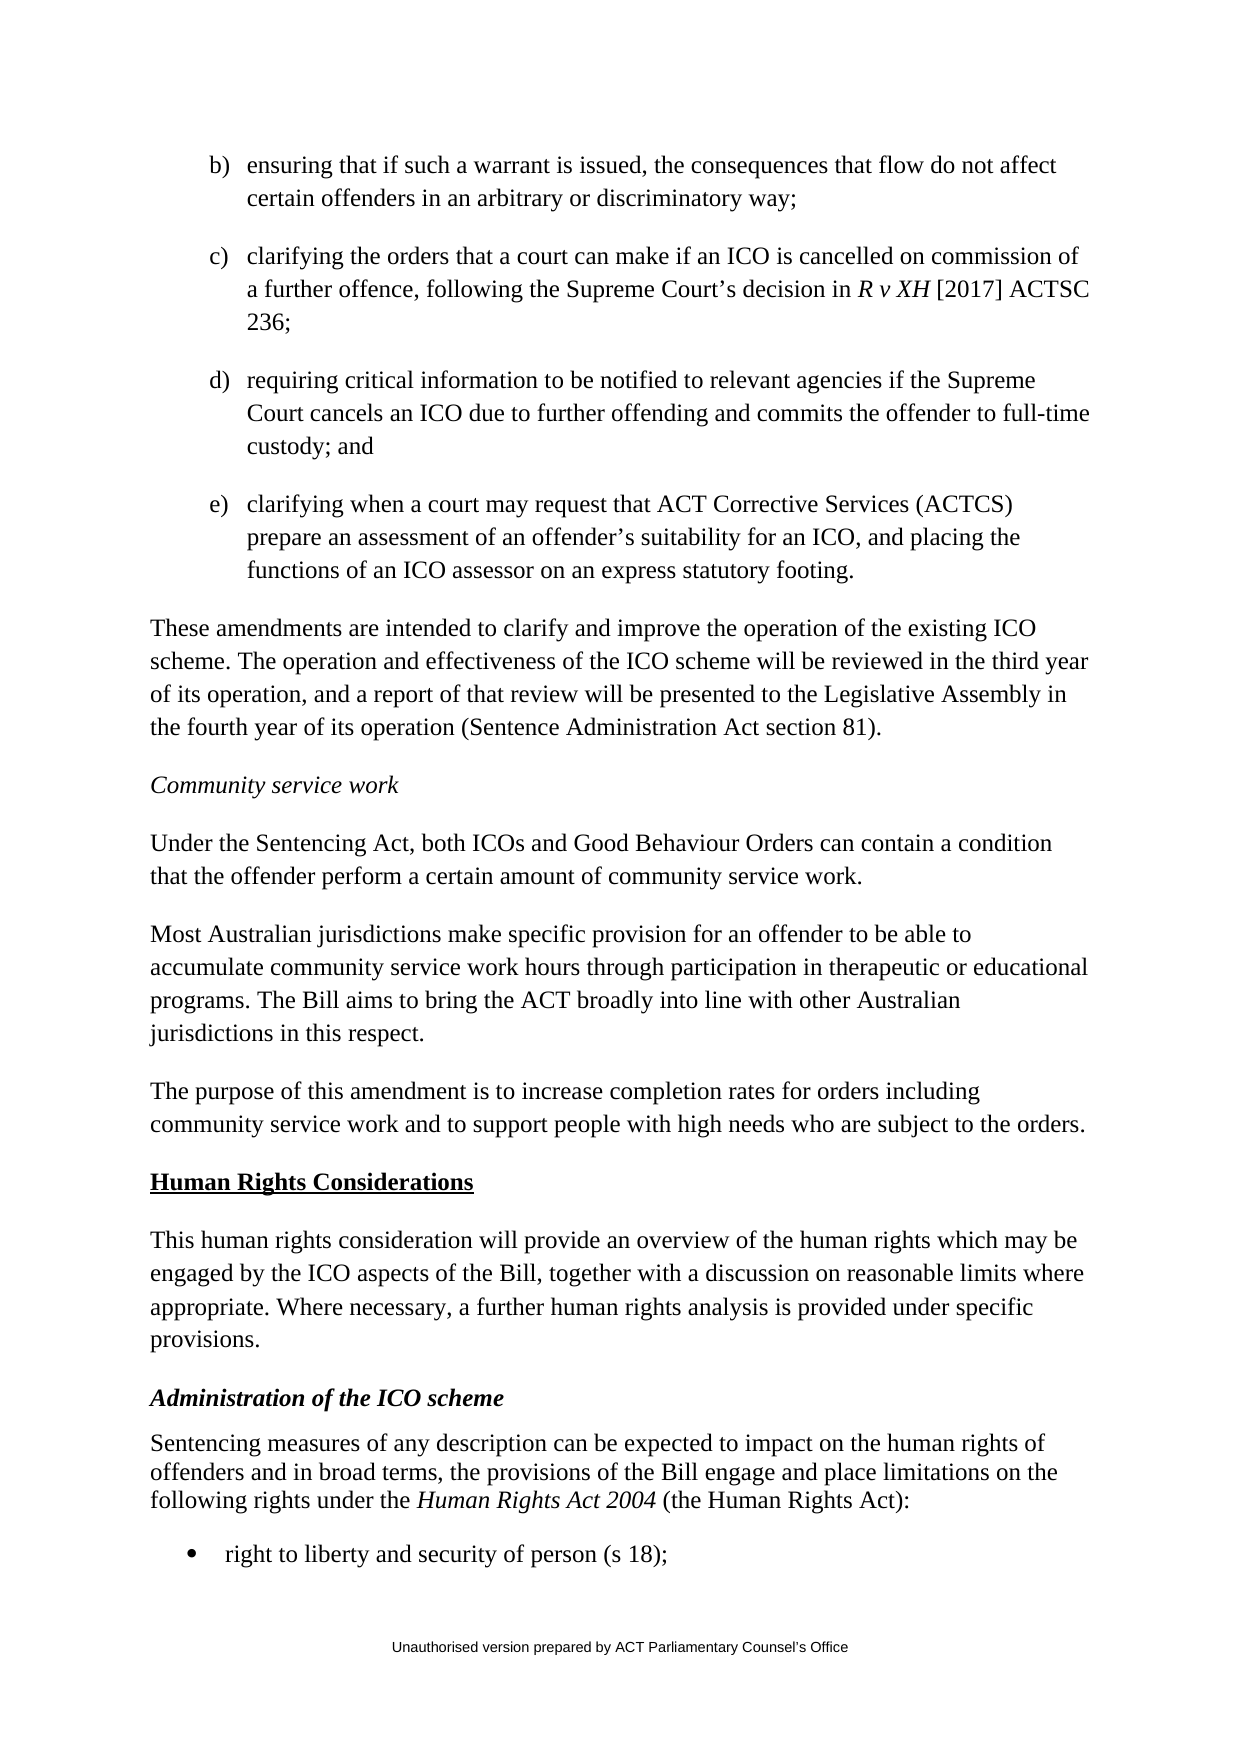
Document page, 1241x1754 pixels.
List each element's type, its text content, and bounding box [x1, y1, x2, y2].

text Under the Sentencing Act, both ICOs and Good Behaviour Orders can contain a condition that the offender perform a certain amount of community service work. [150, 828, 1090, 890]
list requiring critical information to be notified to relevant agencies if the Supreme Court cancels an ICO due to further offending and commits the offender to full-time custody; and [209, 365, 1090, 460]
text These amendments are intended to clarify and improve the operation of the existing ICO scheme. The operation and effectiveness of the ICO scheme will be reviewed in the third year of its operation, and a report of that review will be presented to the Legislative Assembly in the fourth year of its operation (Sentence Administration Act section 81). [150, 613, 1090, 741]
list clarifying the orders that a court can make if an ICO is cancelled on commission of a further offence, following the Supreme Court’s decision in R v XH [2017] ACTSC 236; [209, 241, 1090, 336]
text Administration of the ICO scheme [150, 1383, 1090, 1411]
text Sentencing measures of any description can be expected to impact on the human rights of [150, 1428, 1090, 1457]
text Community service work [150, 770, 1090, 799]
text following rights under the Human Rights Act 2004 (the Human Rights Act): [150, 1486, 1090, 1514]
text Most Australian jurisdictions make specific provision for an offender to be able to accumulate community service work hours through participation in therapeutic or educational programs. The Bill aims to bring the ACT broadly into line with other Australian jurisdictions in this respect. [150, 919, 1090, 1047]
text offenders and in broad terms, the provisions of the Bill engage and place limitations on the [150, 1457, 1090, 1486]
text The purpose of this amendment is to increase completion rates for orders including community service work and to support people with high needs who are subject to the orders. [150, 1076, 1090, 1138]
subtitle Human Rights Considerations [150, 1167, 1090, 1196]
list ensuring that if such a warrant is issued, the consequences that flow do not affect certain offenders in an arbitrary or discriminatory way; [209, 150, 1090, 212]
list right to liberty and security of person (s 18); [187, 1539, 1090, 1568]
list clarifying when a court may request that ACT Corrective Services (ACTCS) prepare an assessment of an offender’s suitability for an ICO, and placing the functions of an ICO assessor on an express statutory footing. [209, 489, 1090, 584]
text This human rights consideration will provide an overview of the human rights which may be engaged by the ICO aspects of the Bill, together with a discussion on reasonable limits where appropriate. Where necessary, a further human rights analysis is provided under specific provisions. [150, 1226, 1090, 1353]
